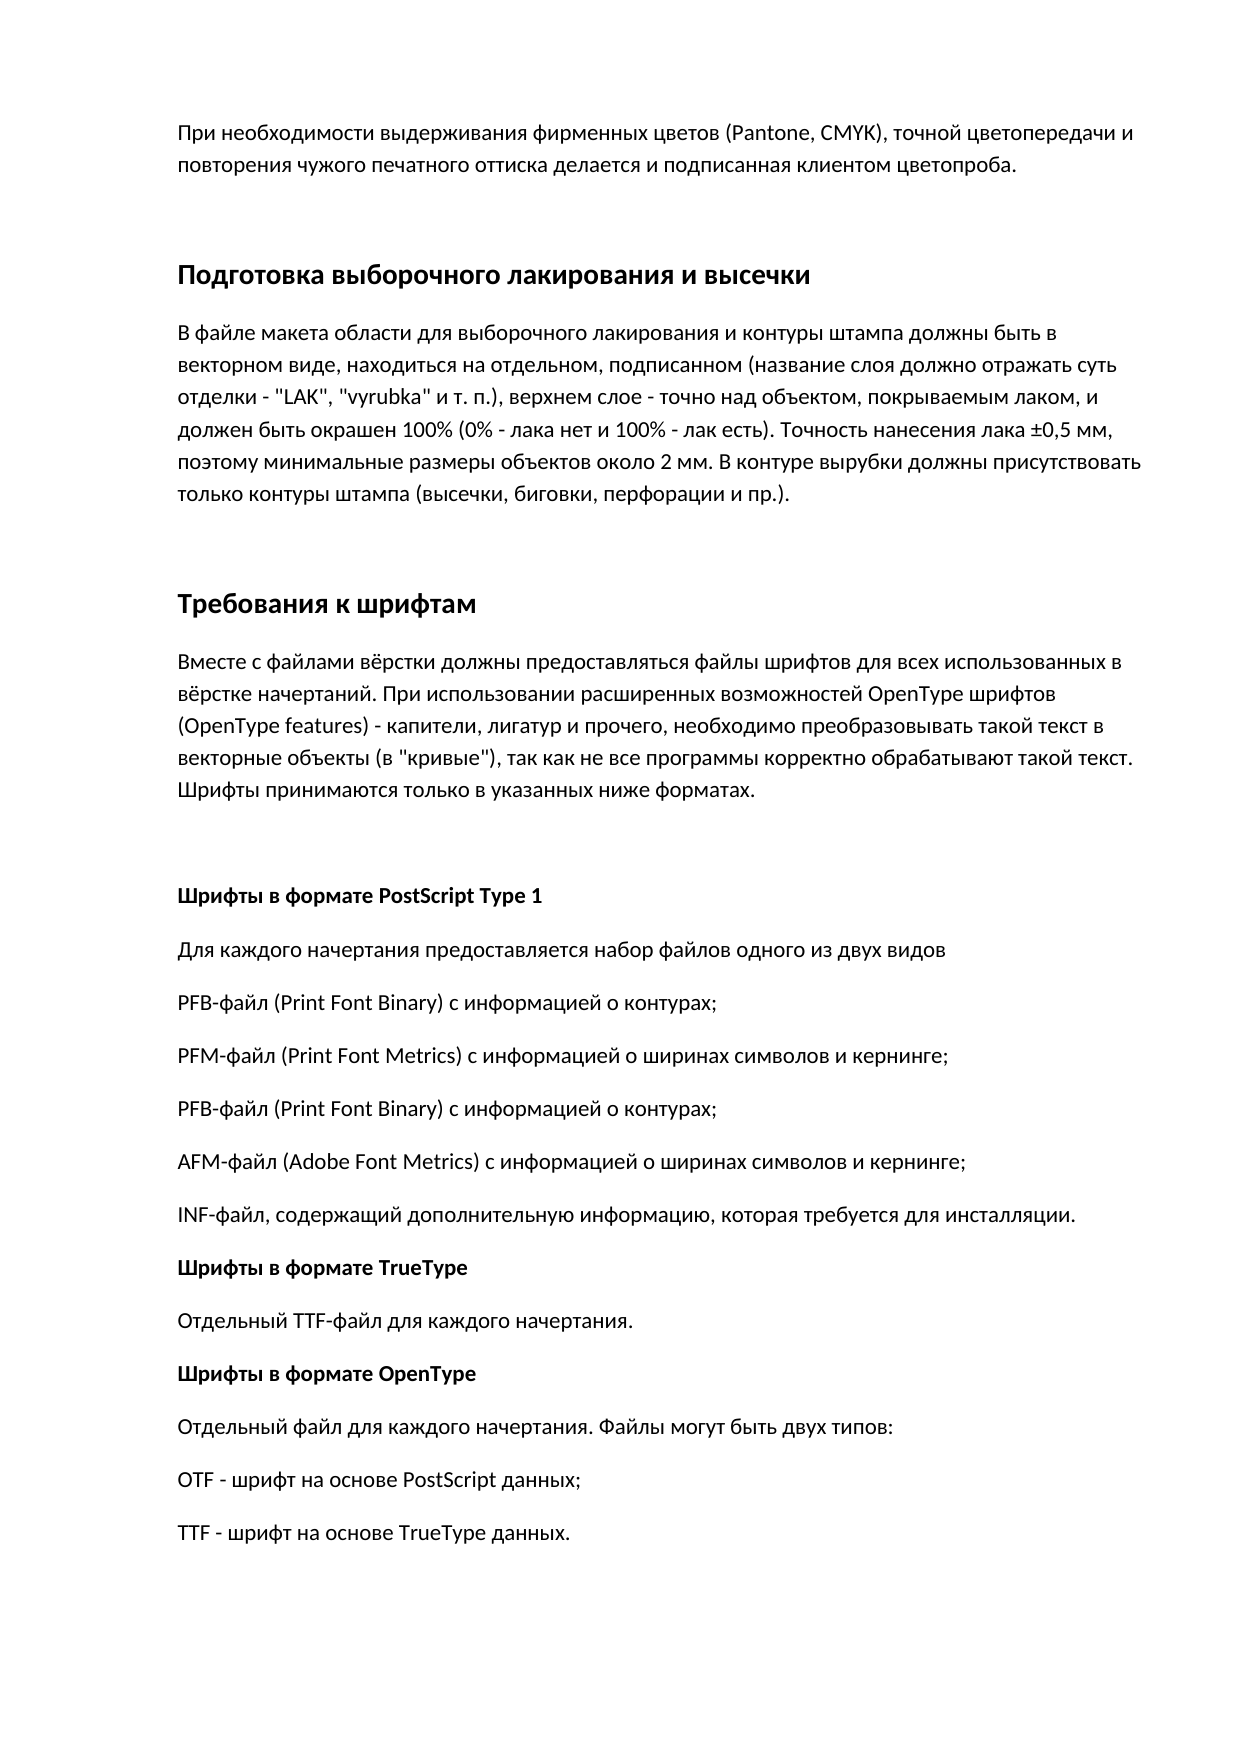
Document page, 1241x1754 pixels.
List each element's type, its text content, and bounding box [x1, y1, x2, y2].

text Отдельный файл для каждого начертания. Файлы могут быть двух типов: [177, 1412, 1152, 1440]
text AFM-файл (Adobe Font Metrics) с информацией о ширинах символов и кернинге; [177, 1147, 1152, 1175]
text Шрифты в формате TrueType [177, 1253, 1152, 1281]
text Требования к шрифтам [177, 585, 1152, 621]
text При необходимости выдерживания фирменных цветов (Pantone, CMYK), точной цветопередачи и повторения чужого печатного оттиска делается и подписанная клиентом цветопроба. [177, 118, 1152, 178]
text TTF - шрифт на основе TrueType данных. [177, 1518, 1152, 1546]
text OTF - шрифт на основе PostScript данных; [177, 1465, 1152, 1493]
text PFB-файл (Print Font Binary) с информацией о контурах; [177, 988, 1152, 1016]
text PFM-файл (Print Font Metrics) с информацией о ширинах символов и кернинге; [177, 1041, 1152, 1069]
text Шрифты в формате PostScript Type 1 [177, 882, 1152, 910]
text Шрифты в формате OpenType [177, 1359, 1152, 1387]
text INF-файл, содержащий дополнительную информацию, которая требуется для инсталляции. [177, 1200, 1152, 1228]
text Для каждого начертания предоставляется набор файлов одного из двух видов [177, 935, 1152, 963]
text Отдельный ТТF-файл для каждого начертания. [177, 1306, 1152, 1334]
text PFB-файл (Print Font Binary) с информацией о контурах; [177, 1094, 1152, 1122]
text Вместе с файлами вёрстки должны предоставляться файлы шрифтов для всех использованных в вёрстке начертаний. При использовании расширенных возможностей OpenType шрифтов (OpenType features) - капители, лигатур и прочего, необходимо преобразовывать такой текст в векторные объекты (в "кривые"), так как не все программы корректно обрабатывают такой текст. Шрифты принимаются только в указанных ниже форматах. [177, 647, 1152, 804]
text В файле макета области для выборочного лакирования и контуры штампа должны быть в векторном виде, находиться на отдельном, подписанном (название слоя должно отражать суть отделки - "LAK", "vyrubka" и т. п.), верхнем слое - точно над объектом, покрываемым лаком, и должен быть окрашен 100% (0% - лака нет и 100% - лак есть). Точность нанесения лака ±0,5 мм, поэтому минимальные размеры объектов около 2 мм. В контуре вырубки должны присутствовать только контуры штампа (высечки, биговки, перфорации и пр.). [177, 318, 1152, 507]
text Подготовка выборочного лакирования и высечки [177, 256, 1152, 292]
